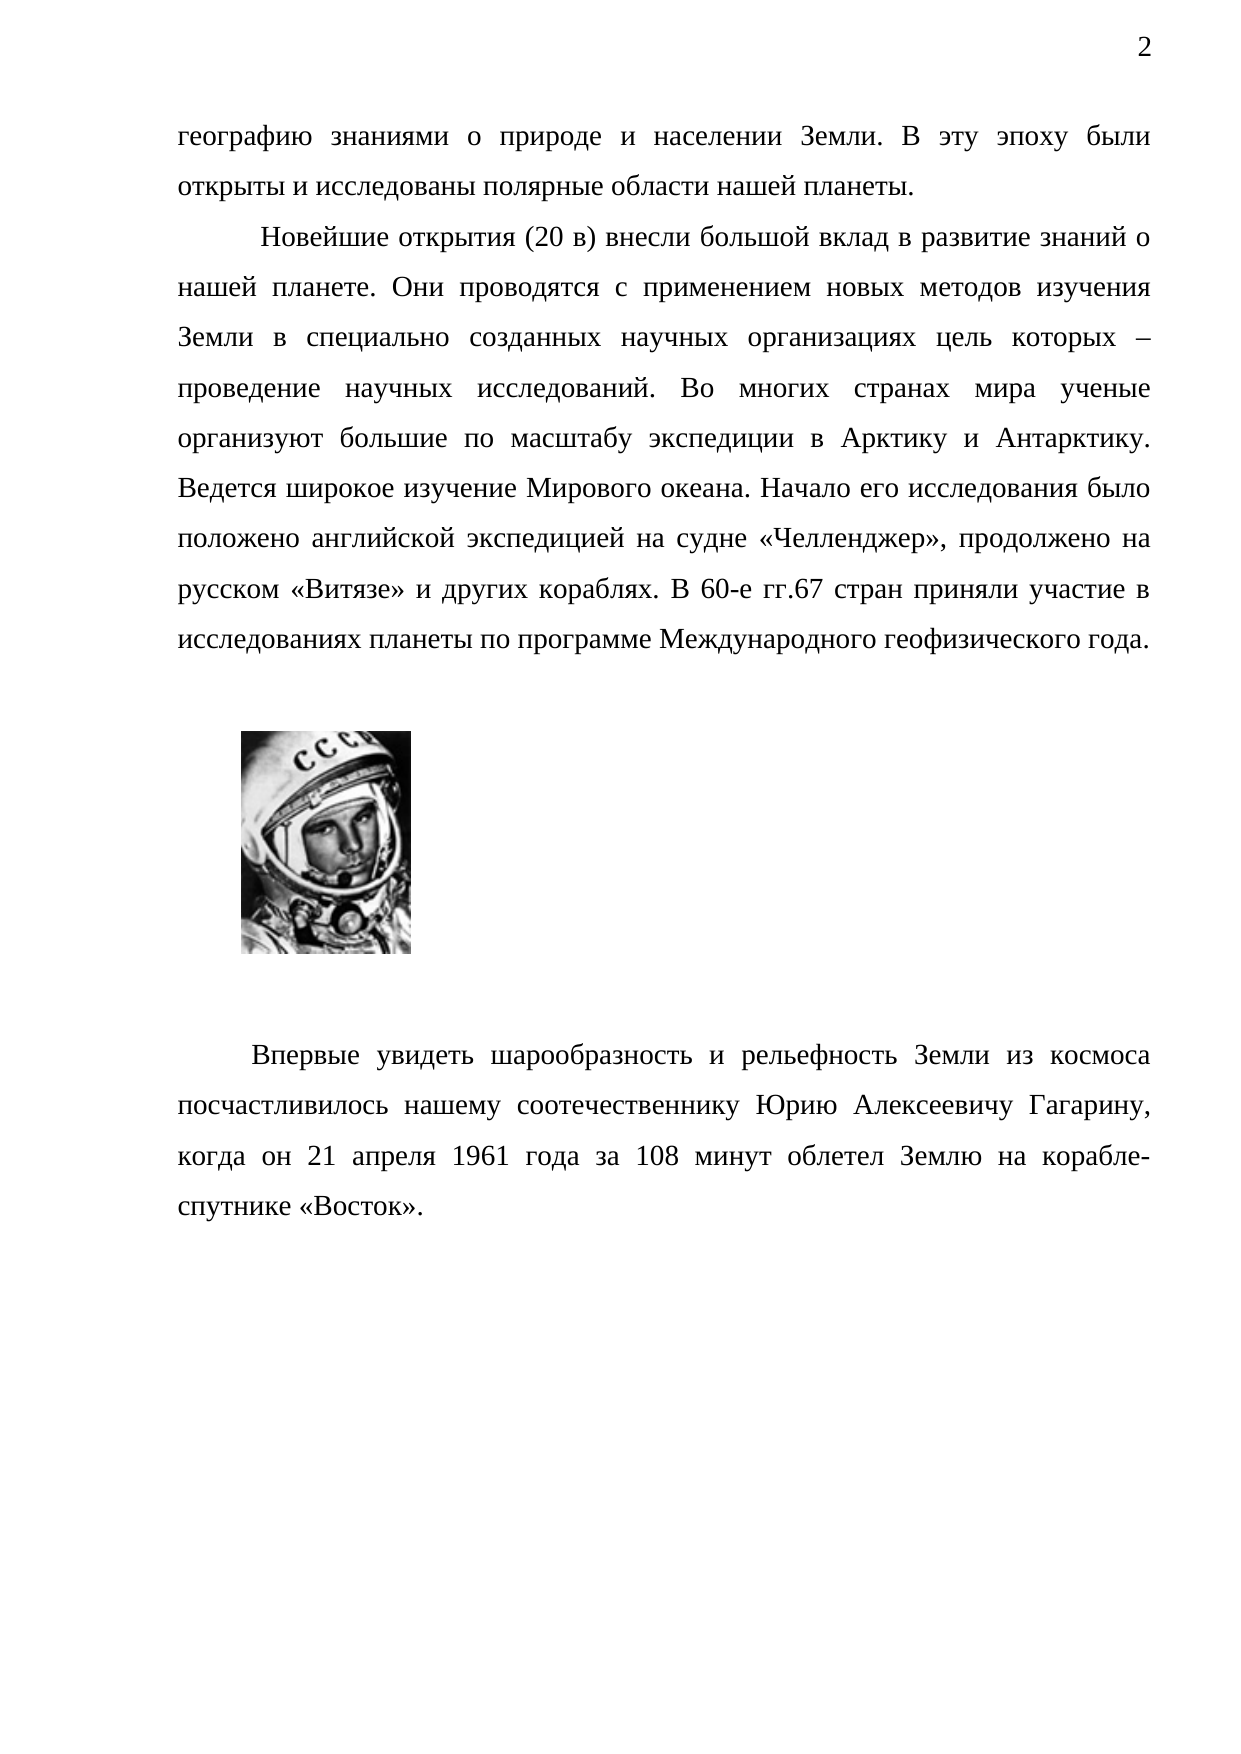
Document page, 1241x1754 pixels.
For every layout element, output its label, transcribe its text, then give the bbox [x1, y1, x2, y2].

text Впервые увидеть шарообразность и рельефность Земли из космоса посчастливилось нашему соотечественнику Юрию Алексеевичу Гагарину, когда он 21 апреля 1961 года за 108 минут облетел Землю на корабле-спутнике «Восток». [177, 1037, 1152, 1222]
picture [241, 731, 411, 954]
text Новейшие открытия (20 в) внесли большой вклад в развитие знаний о нашей планете. Они проводятся с применением новых методов изучения Земли в специально созданных научных организациях цель которых – проведение научных исследований. Во многих странах мира ученые организуют большие по масштабу экспедиции в Арктику и Антарктику. Ведется широкое изучение Мирового океана. Начало его исследования было положено английской экспедицией на судне «Челленджер», продолжено на русском «Витязе» и других кораблях. В 60-е гг.67 стран приняли участие в исследованиях планеты по программе Международного геофизического года. [177, 219, 1152, 655]
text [177, 118, 1152, 202]
